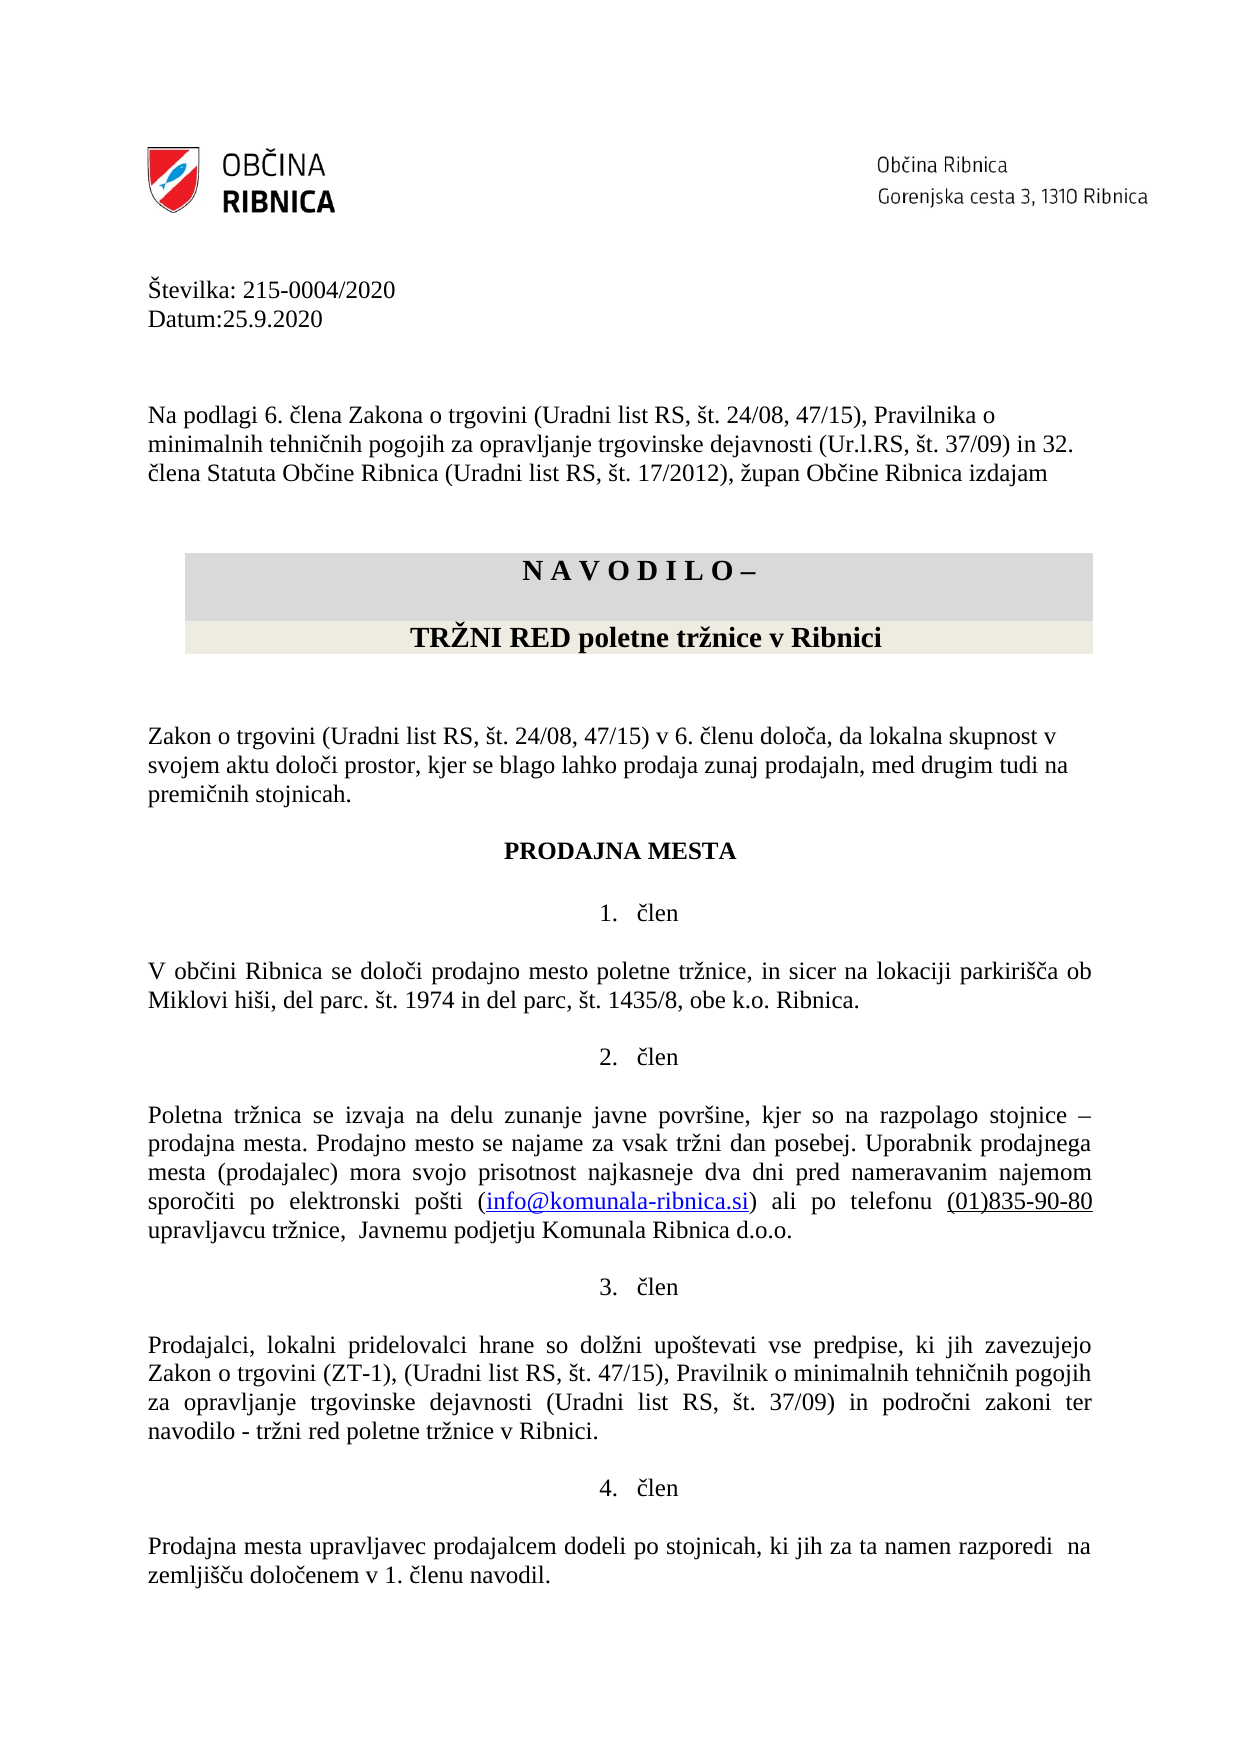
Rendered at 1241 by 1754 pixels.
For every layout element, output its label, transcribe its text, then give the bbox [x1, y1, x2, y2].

text V občini Ribnica se določi prodajno mesto poletne tržnice, in sicer na lokaciji parkirišča ob Miklovi hiši, del parc. št. 1974 in del parc, št. 1435/8, obe k.o. Ribnica. [148, 956, 1093, 1013]
list člen [185, 1042, 1093, 1071]
list člen [185, 1272, 1093, 1301]
list člen [185, 1473, 1093, 1502]
picture [876, 147, 1153, 179]
text N A V O D I L O – [185, 553, 1093, 587]
text Številka: 215-0004/2020 [148, 276, 1093, 304]
text Prodajalci, lokalni pridelovalci hrane so dolžni upoštevati vse predpise, ki jih zavezujejo Zakon o trgovini (ZT-1), (Uradni list RS, št. 47/15), Pravilnik o minimalnih tehničnih pogojih za opravljanje trgovinske dejavnosti (Uradni list RS, št. 37/09) in področni zakoni ter navodilo - tržni red poletne tržnice v Ribnici. [148, 1330, 1093, 1445]
text PRODAJNA MESTA [148, 836, 1093, 865]
picture [147, 147, 335, 213]
text TRŽNI RED poletne tržnice v Ribnici [185, 621, 1093, 654]
picture [877, 180, 1154, 210]
text Poletna tržnica se izvaja na delu zunanje javne površine, kjer so na razpolago stojnice – prodajna mesta. Prodajno mesto se najame za vsak tržni dan posebej. Uporabnik prodajnega mesta (prodajalec) mora svojo prisotnost najkasneje dva dni pred nameravanim najemom sporočiti po elektronski pošti (info@komunala-ribnica.si) ali po telefonu (01)835-90-80 upravljavcu tržnice, Javnemu podjetju Komunala Ribnica d.o.o. [148, 1100, 1093, 1243]
text Datum:25.9.2020 [148, 304, 1093, 333]
text Prodajna mesta upravljavec prodajalcem dodeli po stojnicah, ki jih za ta namen razporedi na zemljišču določenem v 1. členu navodil. [148, 1531, 1093, 1588]
text Na podlagi 6. člena Zakona o trgovini (Uradni list RS, št. 24/08, 47/15), Pravilnika o minimalnih tehničnih pogojih za opravljanje trgovinske dejavnosti (Ur.l.RS, št. 37/09) in 32. člena Statuta Občine Ribnica (Uradni list RS, št. 17/2012), župan Občine Ribnica izdajam [148, 400, 1093, 486]
list člen [185, 898, 1093, 927]
text Zakon o trgovini (Uradni list RS, št. 24/08, 47/15) v 6. členu določa, da lokalna skupnost v svojem aktu določi prostor, kjer se blago lahko prodaja zunaj prodajaln, med drugim tudi na premičnih stojnicah. [148, 721, 1093, 807]
